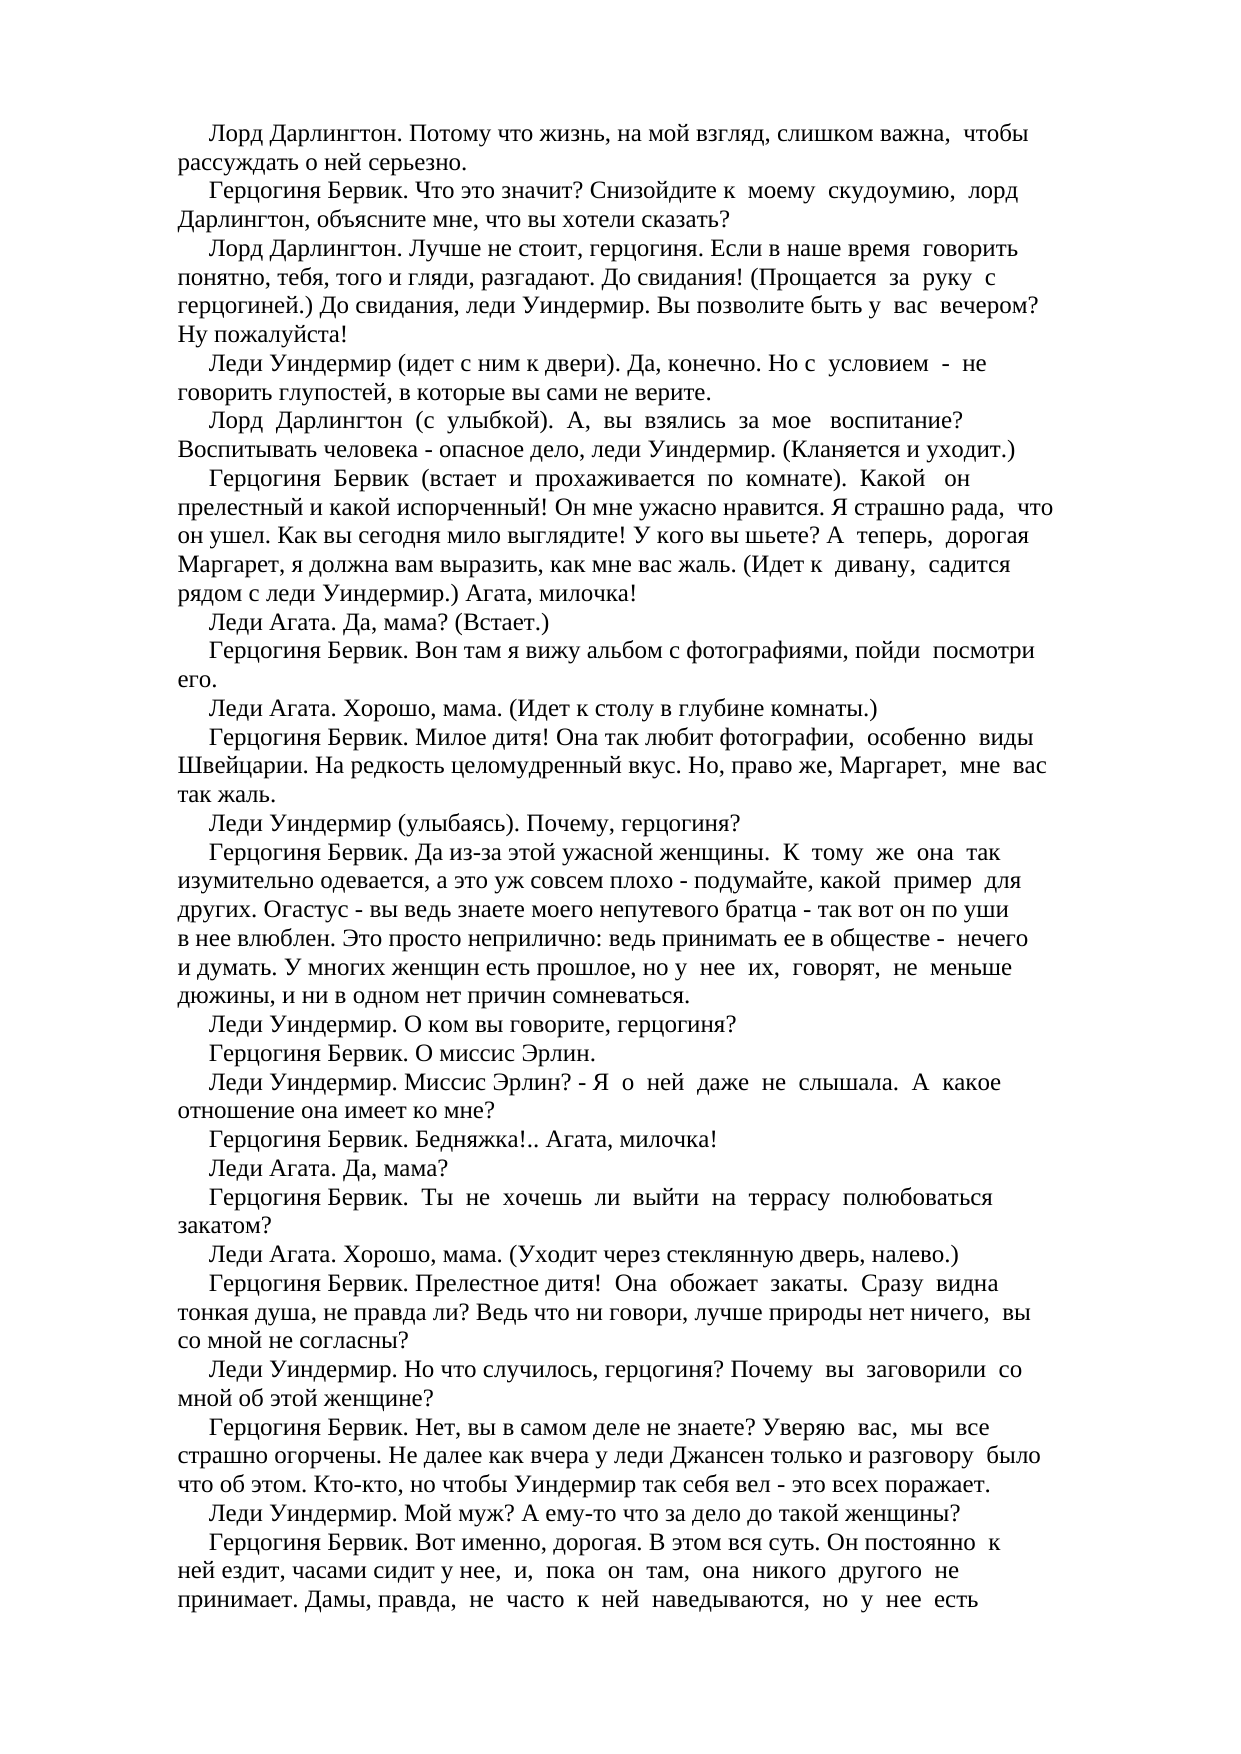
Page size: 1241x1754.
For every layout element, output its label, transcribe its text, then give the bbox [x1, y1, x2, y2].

text и думать. У многих женщин есть прошлое, но у нее их, говорят, не меньше [177, 952, 1152, 981]
text Леди Уиндермир. Мой муж? А ему-то что за дело до такой женщины? [177, 1498, 1152, 1527]
text Леди Уиндермир (идет с ним к двери). Да, конечно. Но с условием - не [177, 348, 1152, 377]
text отношение она имеет ко мне? [177, 1096, 1152, 1124]
text рядом с леди Уиндермир.) Агата, милочка! [177, 578, 1152, 607]
text принимает. Дамы, правда, не часто к ней наведываются, но у нее есть [177, 1584, 1152, 1613]
text Герцогиня Бервик. Вот именно, дорогая. В этом вся суть. Он постоянно к [177, 1527, 1152, 1556]
text закатом? [177, 1211, 1152, 1239]
text мной об этой женщине? [177, 1383, 1152, 1412]
text Леди Агата. Хорошо, мама. (Идет к столу в глубине комнаты.) [177, 693, 1152, 722]
text что об этом. Кто-кто, но чтобы Уиндермир так себя вел - это всех поражает. [177, 1469, 1152, 1498]
text Маргарет, я должна вам выразить, как мне вас жаль. (Идет к дивану, садится [177, 549, 1152, 578]
text Герцогиня Бервик. Прелестное дитя! Она обожает закаты. Сразу видна [177, 1268, 1152, 1297]
text он ушел. Как вы сегодня мило выглядите! У кого вы шьете? А теперь, дорогая [177, 521, 1152, 549]
text страшно огорчены. Не далее как вчера у леди Джансен только и разговору было [177, 1441, 1152, 1469]
text прелестный и какой испорченный! Он мне ужасно нравится. Я страшно рада, что [177, 492, 1152, 521]
text Герцогиня Бервик. Ты не хочешь ли выйти на террасу полюбоваться [177, 1182, 1152, 1211]
text Герцогиня Бервик. Да из-за этой ужасной женщины. К тому же она так [177, 837, 1152, 866]
text Лорд Дарлингтон. Потому что жизнь, на мой взгляд, слишком важна, чтобы [177, 118, 1152, 147]
text Герцогиня Бервик. Что это значит? Снизойдите к моему скудоумию, лорд [177, 176, 1152, 204]
text изумительно одевается, а это уж совсем плохо - подумайте, какой пример для [177, 866, 1152, 894]
text Лорд Дарлингтон. Лучше не стоит, герцогиня. Если в наше время говорить [177, 233, 1152, 262]
text Герцогиня Бервик (встает и прохаживается по комнате). Какой он [177, 463, 1152, 492]
text говорить глупостей, в которые вы сами не верите. [177, 377, 1152, 406]
text Леди Уиндермир. Но что случилось, герцогиня? Почему вы заговорили со [177, 1354, 1152, 1383]
text понятно, тебя, того и гляди, разгадают. До свидания! (Прощается за руку с [177, 262, 1152, 291]
text ней ездит, часами сидит у нее, и, пока он там, она никого другого не [177, 1556, 1152, 1584]
text его. [177, 664, 1152, 693]
text рассуждать о ней серьезно. [177, 147, 1152, 176]
text Леди Уиндермир. О ком вы говорите, герцогиня? [177, 1009, 1152, 1038]
text Герцогиня Бервик. Нет, вы в самом деле не знаете? Уверяю вас, мы все [177, 1412, 1152, 1441]
text дюжины, и ни в одном нет причин сомневаться. [177, 981, 1152, 1009]
text Лорд Дарлингтон (с улыбкой). А, вы взялись за мое воспитание? [177, 406, 1152, 434]
text Леди Агата. Да, мама? (Встает.) [177, 607, 1152, 636]
text Леди Уиндермир (улыбаясь). Почему, герцогиня? [177, 808, 1152, 837]
text Леди Агата. Да, мама? [177, 1153, 1152, 1182]
text Герцогиня Бервик. Вон там я вижу альбом с фотографиями, пойди посмотри [177, 636, 1152, 664]
text герцогиней.) До свидания, леди Уиндермир. Вы позволите быть у вас вечером? [177, 291, 1152, 319]
text в нее влюблен. Это просто неприлично: ведь принимать ее в обществе - нечего [177, 923, 1152, 952]
text Герцогиня Бервик. Бедняжка!.. Агата, милочка! [177, 1124, 1152, 1153]
text Швейцарии. На редкость целомудренный вкус. Но, право же, Маргарет, мне вас [177, 751, 1152, 779]
text со мной не согласны? [177, 1326, 1152, 1354]
text Воспитывать человека - опасное дело, леди Уиндермир. (Кланяется и уходит.) [177, 434, 1152, 463]
text тонкая душа, не правда ли? Ведь что ни говори, лучше природы нет ничего, вы [177, 1297, 1152, 1326]
text Леди Уиндермир. Миссис Эрлин? - Я о ней даже не слышала. А какое [177, 1067, 1152, 1096]
text Герцогиня Бервик. Милое дитя! Она так любит фотографии, особенно виды [177, 722, 1152, 751]
text так жаль. [177, 779, 1152, 808]
text Герцогиня Бервик. О миссис Эрлин. [177, 1038, 1152, 1067]
text других. Огастус - вы ведь знаете моего непутевого братца - так вот он по уши [177, 894, 1152, 923]
text Леди Агата. Хорошо, мама. (Уходит через стеклянную дверь, налево.) [177, 1239, 1152, 1268]
text Ну пожалуйста! [177, 319, 1152, 348]
text Дарлингтон, объясните мне, что вы хотели сказать? [177, 204, 1152, 233]
